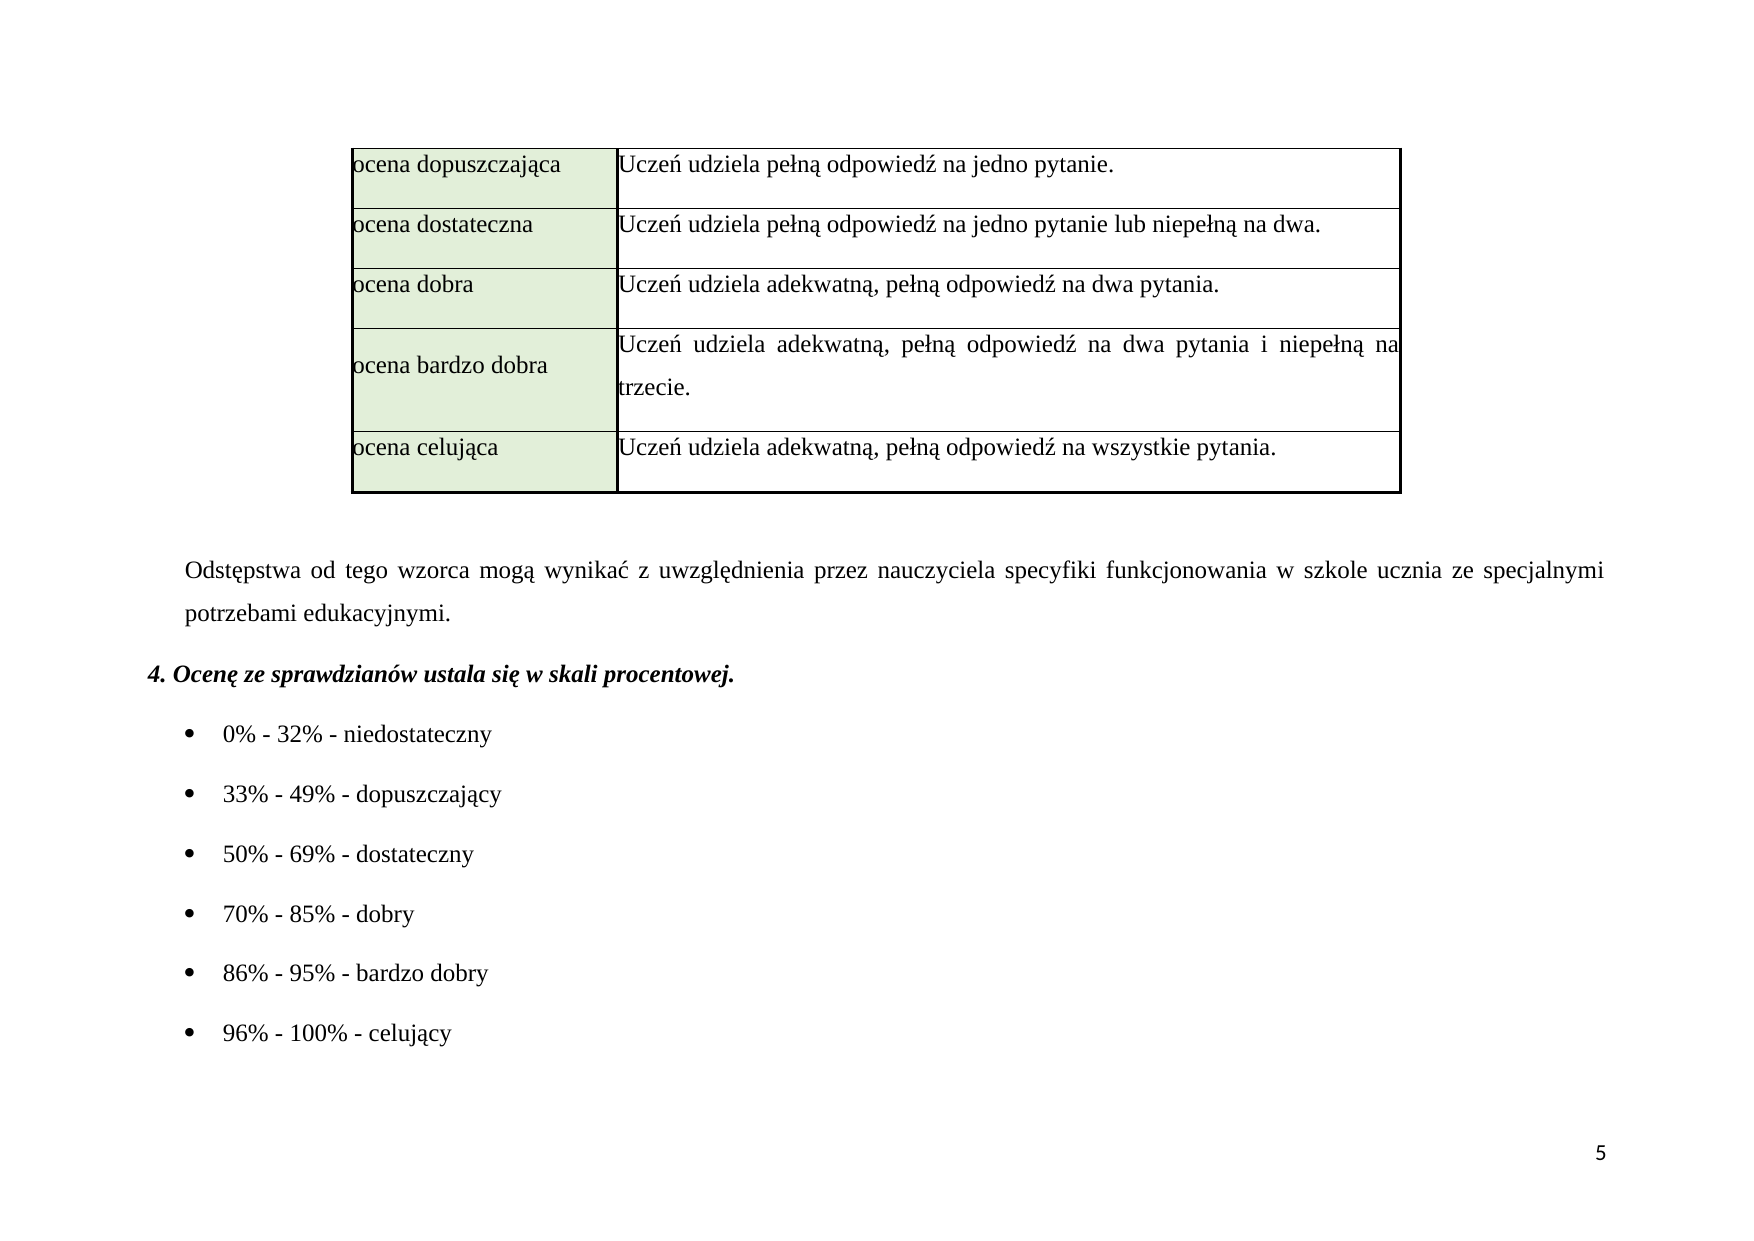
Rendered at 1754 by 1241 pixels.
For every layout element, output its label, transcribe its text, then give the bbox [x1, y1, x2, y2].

table_cell ocena dobra [354, 269, 616, 328]
list 70% - 85% - dobry [185, 899, 1606, 927]
list 33% - 49% - dopuszczający [185, 779, 1606, 808]
table_cell ocena dostateczna [354, 209, 616, 268]
list 50% - 69% - dostateczny [185, 839, 1606, 868]
list 0% - 32% - niedostateczny [185, 719, 1606, 748]
list 86% - 95% - bardzo dobry [185, 958, 1606, 987]
table_cell Uczeń udziela pełną odpowiedź na jedno pytanie lub niepełną na dwa. [619, 209, 1399, 268]
table_cell Uczeń udziela adekwatną, pełną odpowiedź na wszystkie pytania. [619, 432, 1399, 491]
text 4. Ocenę ze sprawdzianów ustala się w skali procentowej. [148, 659, 1606, 688]
table_cell ocena dopuszczająca [354, 149, 616, 208]
table_cell Uczeń udziela adekwatną, pełną odpowiedź na dwa pytania i niepełną na trzecie. [619, 329, 1399, 431]
table_cell Uczeń udziela pełną odpowiedź na jedno pytanie. [619, 149, 1399, 208]
list 96% - 100% - celujący [185, 1018, 1606, 1047]
text Odstępstwa od tego wzorca mogą wynikać z uwzględnienia przez nauczyciela specyfiki funkcjonowania w szkole ucznia ze specjalnymi potrzebami edukacyjnymi. [184, 555, 1606, 627]
table_cell ocena celująca [354, 432, 616, 491]
table_cell Uczeń udziela adekwatną, pełną odpowiedź na dwa pytania. [619, 269, 1399, 328]
table_cell ocena bardzo dobra [354, 329, 616, 431]
